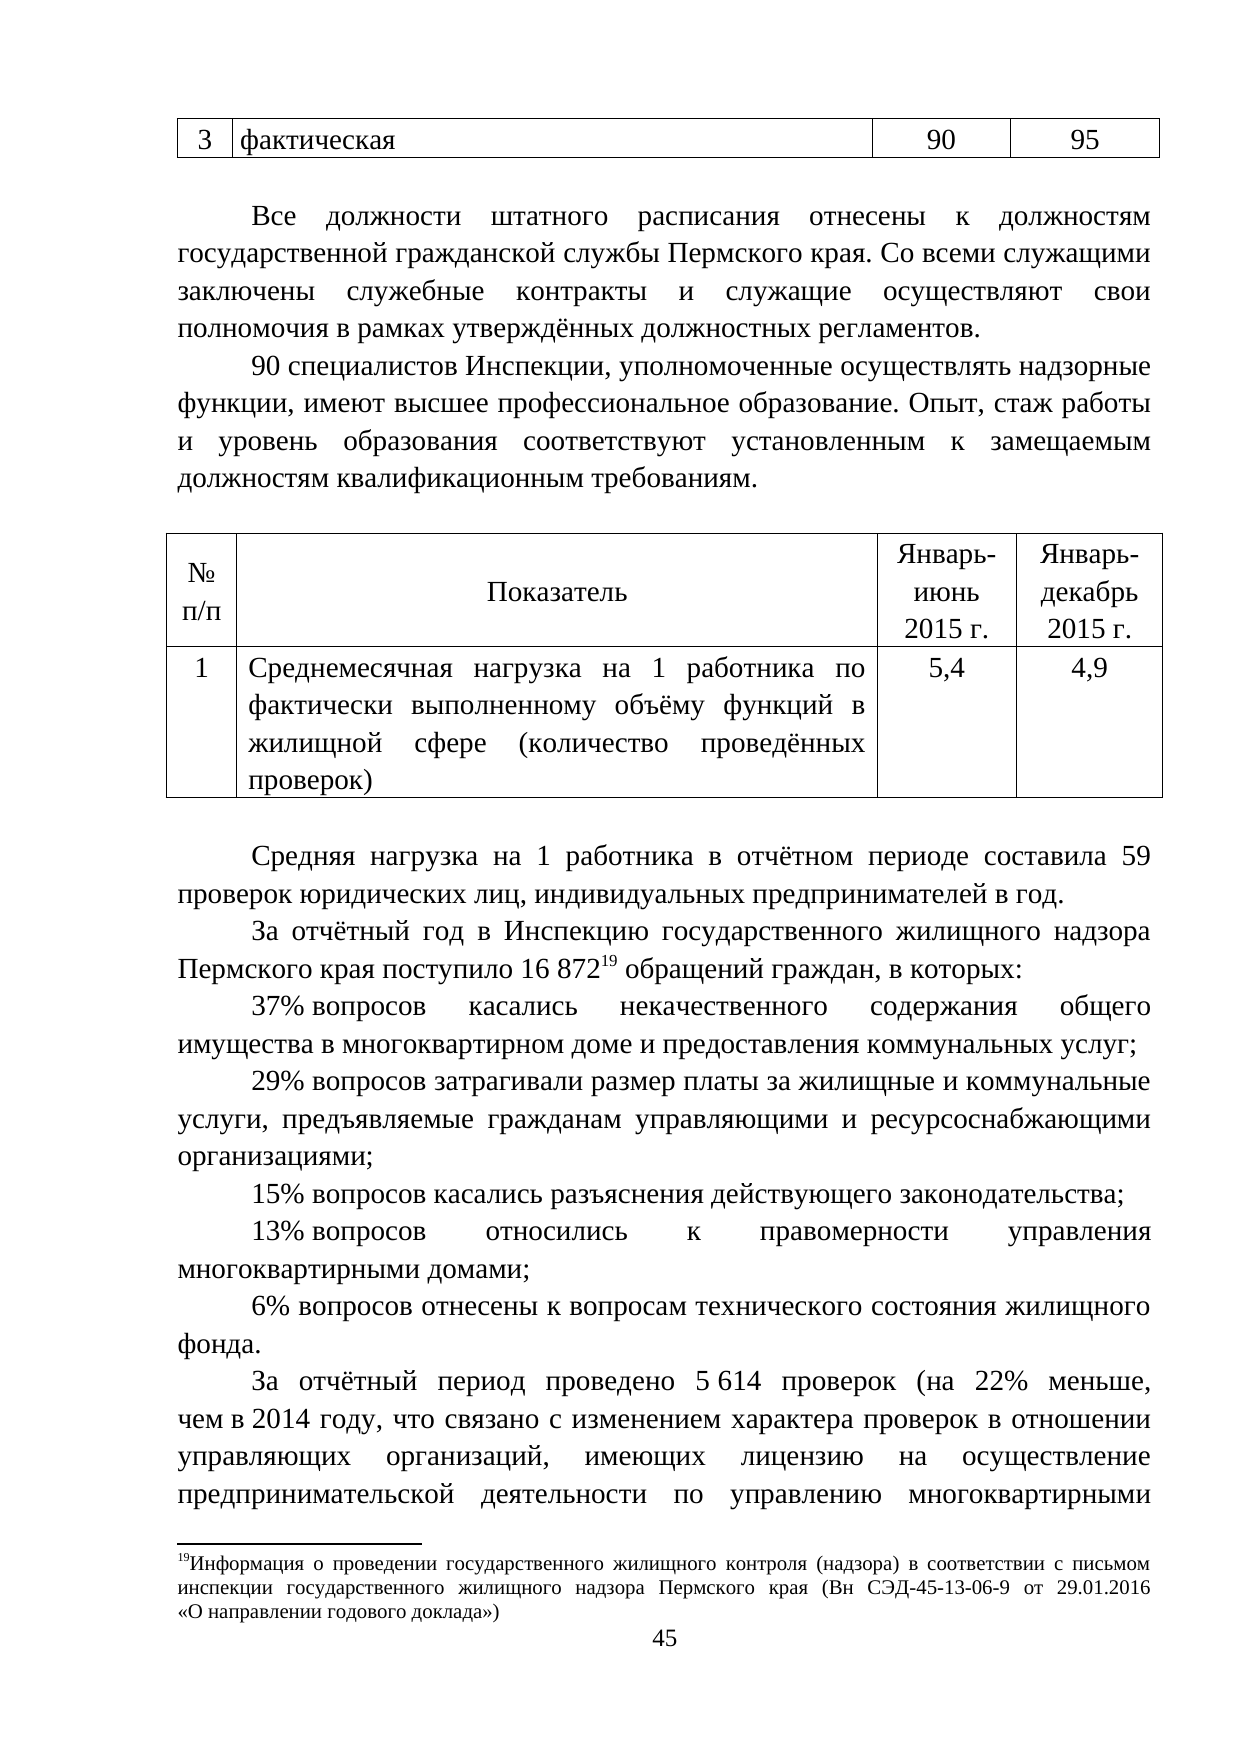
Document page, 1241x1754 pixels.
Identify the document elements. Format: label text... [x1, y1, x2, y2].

table_cell 4,9 [1017, 647, 1162, 797]
table_header Январь-июнь 2015 г. [878, 534, 1016, 646]
table_cell 90 [873, 119, 1010, 157]
table_cell Среднемесячная нагрузка на 1 работника по фактически выполненному объёму функций в жилищной сфере (количество проведённых проверок) [237, 647, 877, 797]
table_cell 1 [167, 647, 236, 797]
text Все должности штатного расписания отнесены к должностям государственной гражданской службы Пермского края. Со всеми служащими заключены служебные контракты и служащие осуществляют свои полномочия в рамках утверждённых должностных регламентов. [177, 195, 1152, 345]
text 90 специалистов Инспекции, уполномоченные осуществлять надзорные функции, имеют высшее профессиональное образование. Опыт, стаж работы и уровень образования соответствуют установленным к замещаемым должностям квалификационным требованиям. [177, 345, 1152, 495]
text 29% вопросов затрагивали размер платы за жилищные и коммунальные услуги, предъявляемые гражданам управляющими и ресурсоснабжающими организациями; [177, 1061, 1152, 1173]
text 37% вопросов касались некачественного содержания общего имущества в многоквартирном доме и предоставления коммунальных услуг; [177, 986, 1152, 1061]
text Средняя нагрузка на 1 работника в отчётном периоде составила 59 проверок юридических лиц, индивидуальных предпринимателей в год. [177, 836, 1152, 911]
text 13% вопросов относились к правомерности управления многоквартирными домами; [177, 1211, 1152, 1286]
table_header Показатель [237, 534, 877, 646]
table_cell фактическая [233, 119, 872, 157]
table_cell 5,4 [878, 647, 1016, 797]
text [177, 1361, 1152, 1511]
table_cell 3 [178, 119, 232, 157]
text За отчётный год в Инспекцию государственного жилищного надзора Пермского края поступило 16 872 обращений граждан, в которых: [177, 911, 1152, 986]
table_header Январь-декабрь 2015 г. [1017, 534, 1162, 646]
table_header № п/п [167, 534, 236, 646]
text 6% вопросов отнесены к вопросам технического состояния жилищного фонда. [177, 1286, 1152, 1361]
table_cell 95 [1011, 119, 1159, 157]
text 15% вопросов касались разъяснения действующего законодательства; [177, 1173, 1152, 1211]
